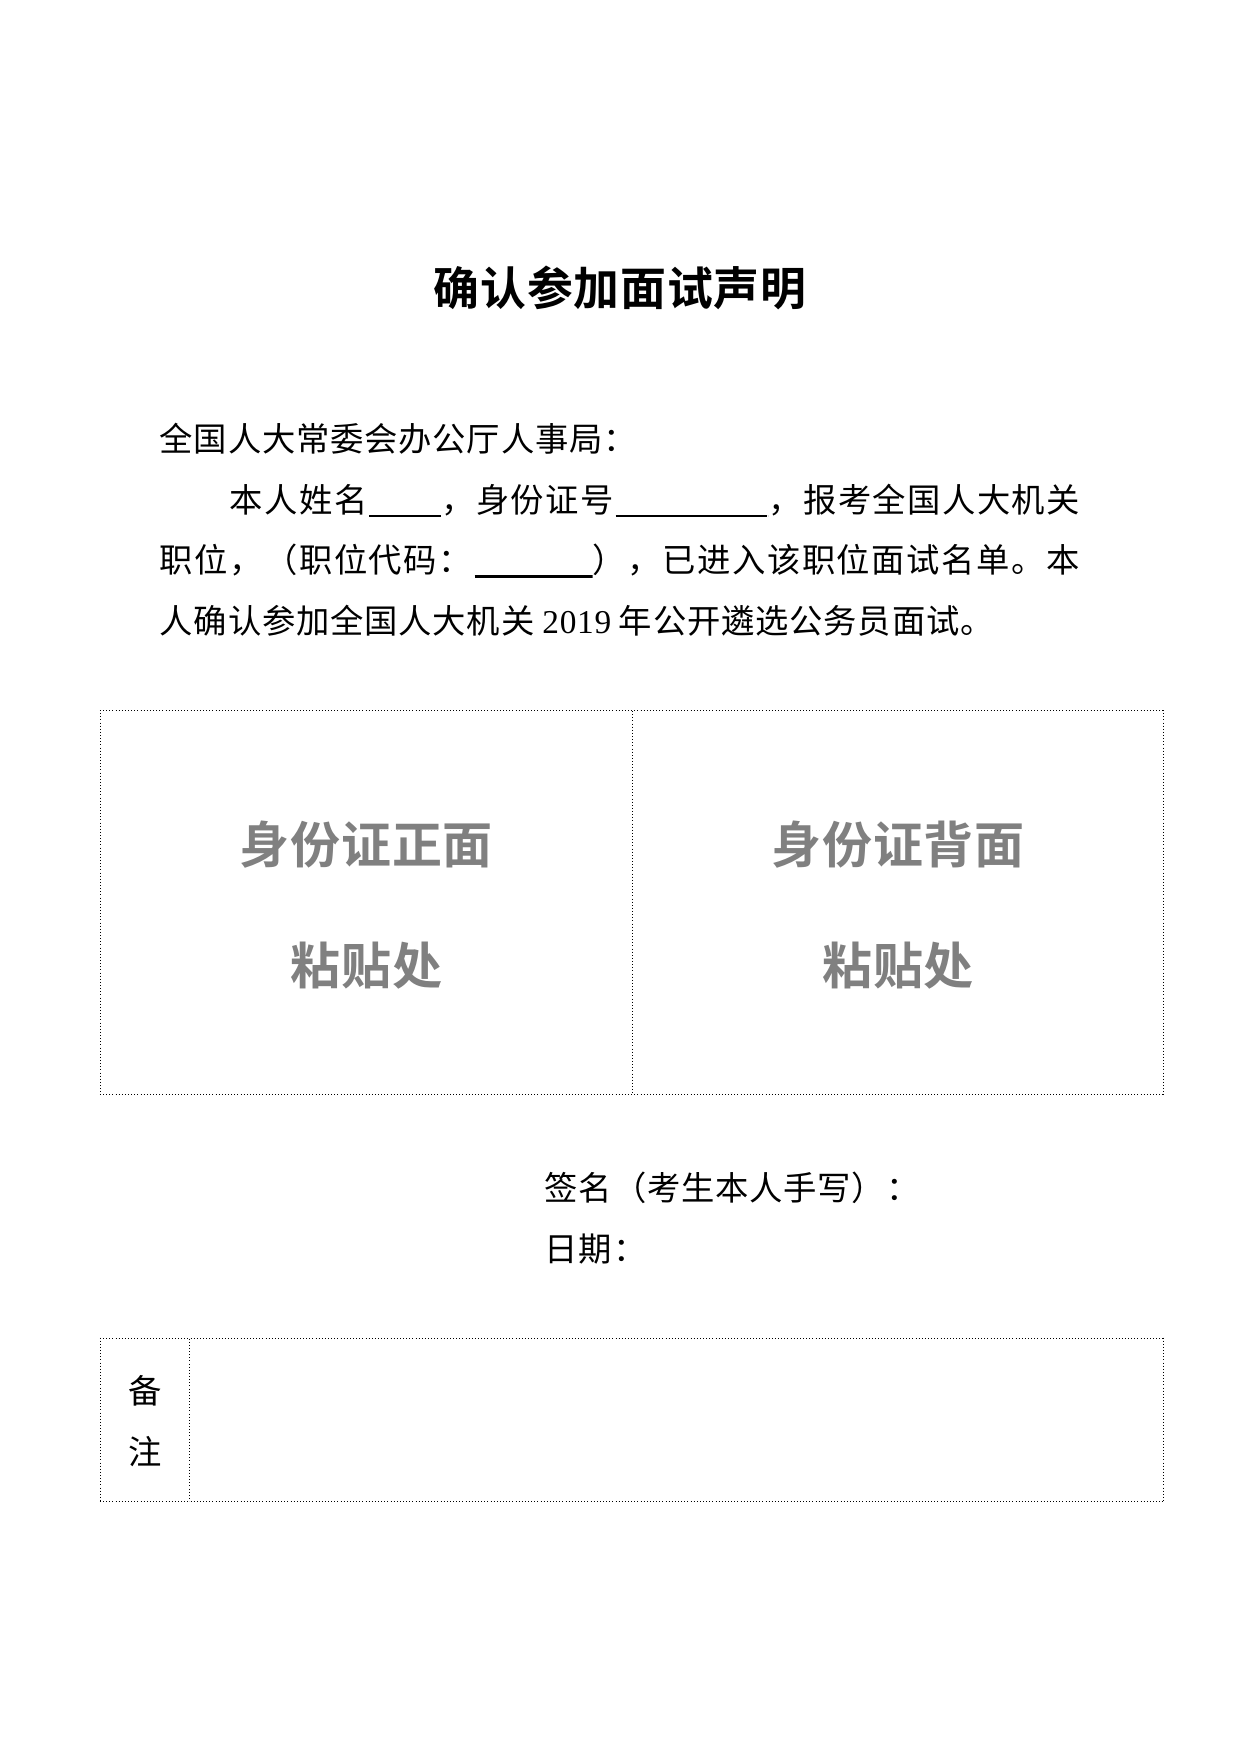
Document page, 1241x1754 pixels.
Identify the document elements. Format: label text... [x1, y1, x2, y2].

table_header 身份证正面 粘贴处 [100, 710, 632, 1094]
table_header 身份证背面 粘贴处 [632, 710, 1163, 1094]
text 全国人大常委会办公厅人事局： [159, 407, 1081, 467]
text 本人姓名 ，身份证号 ，报考全国人大机关 职位，（职位代码： ），已进入该职位面试名单。本人确认参加全国人大机关2019年公开遴选公务员面试。 [159, 467, 1081, 649]
text 日期： [159, 1216, 1081, 1277]
text 签名（考生本人手写）： [159, 1156, 1081, 1216]
text 确认参加面试声明 [159, 225, 1081, 346]
table_header 备注 [100, 1338, 189, 1501]
table_header [189, 1338, 1163, 1501]
